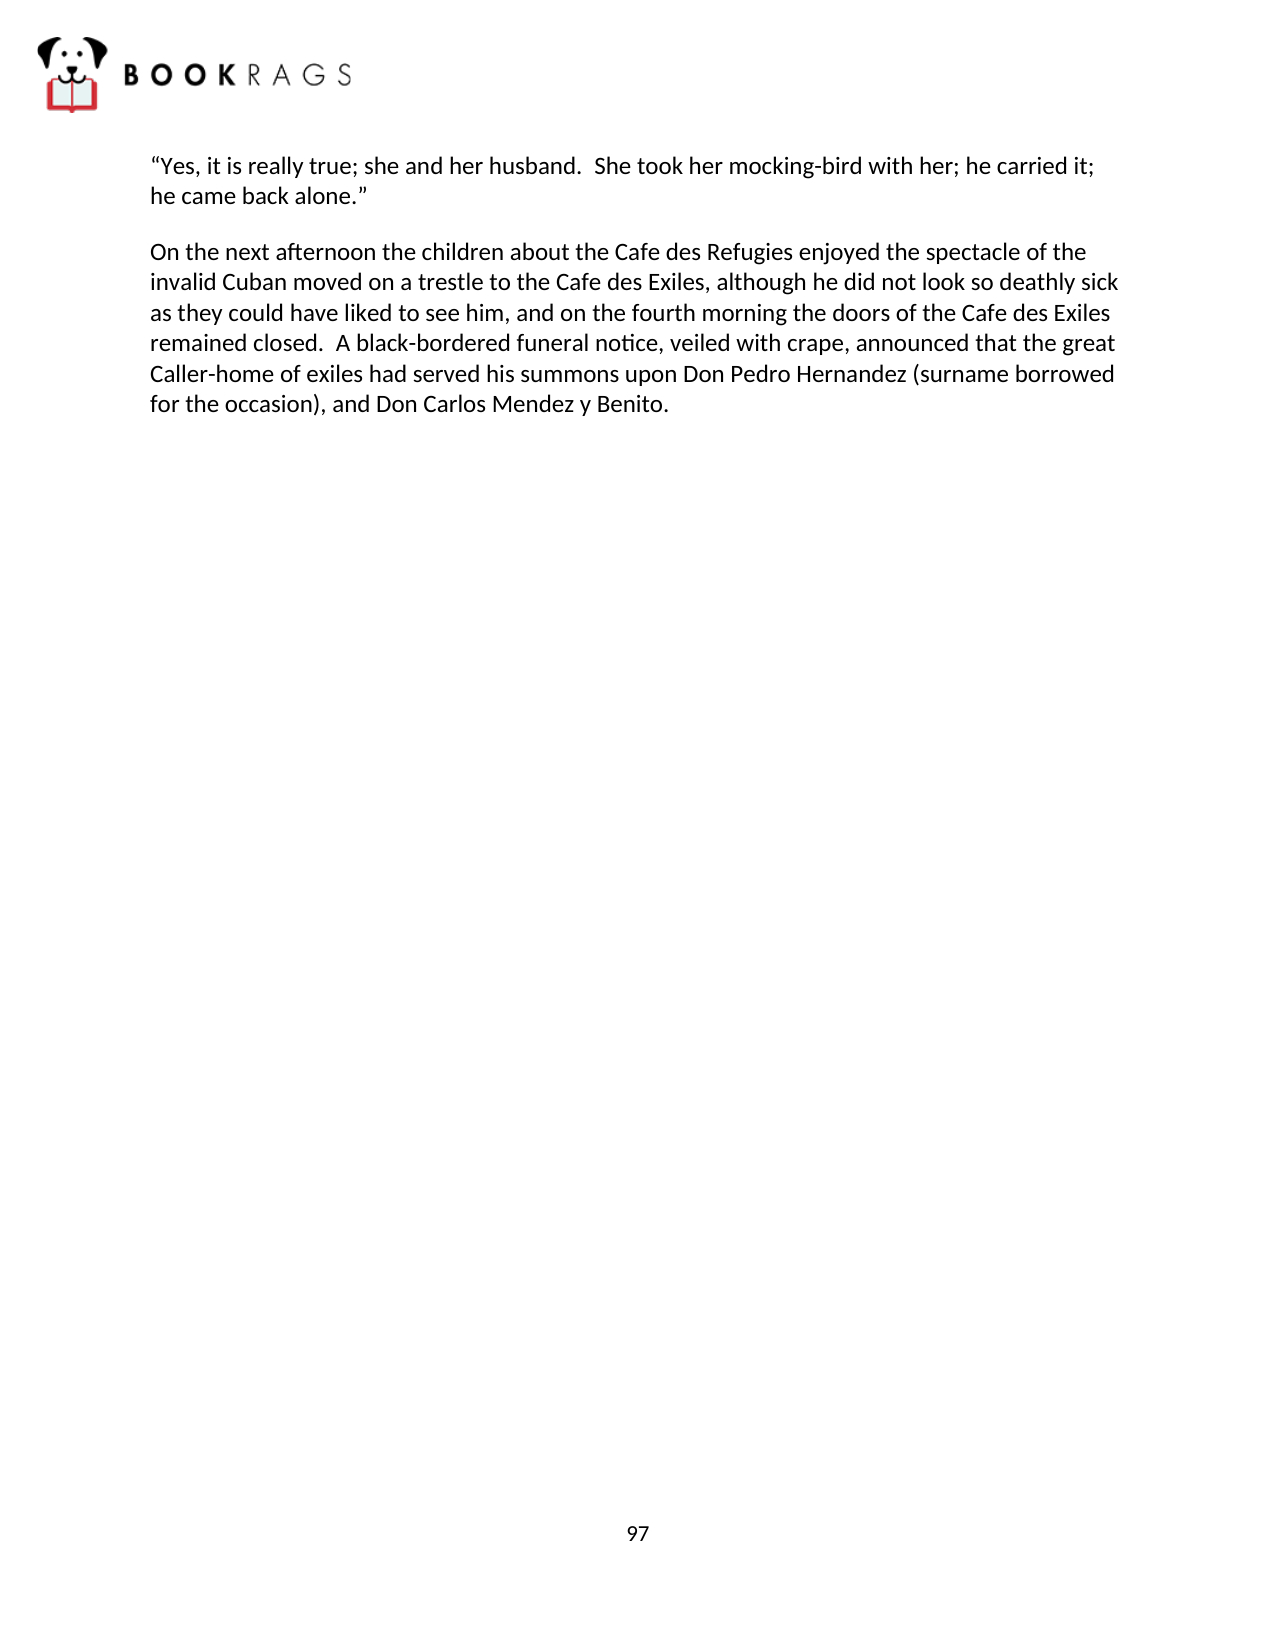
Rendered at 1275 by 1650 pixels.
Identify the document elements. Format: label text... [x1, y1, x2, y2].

text On the next afternoon the children about the Cafe des Refugies enjoyed the spectacle of the invalid Cuban moved on a trestle to the Cafe des Exiles, although he did not look so deathly sick as they could have liked to see him, and on the fourth morning the doors of the Cafe des Exiles remained closed. A black-bordered funeral notice, veiled with crape, announced that the great Caller-home of exiles had served his summons upon Don Pedro Hernandez (surname borrowed for the occasion), and Don Carlos Mendez y Benito. [150, 236, 1125, 419]
text “Yes, it is really true; she and her husband. She took her mocking-bird with her; he carried it; he came back alone.” [150, 150, 1125, 211]
picture [37, 37, 351, 113]
